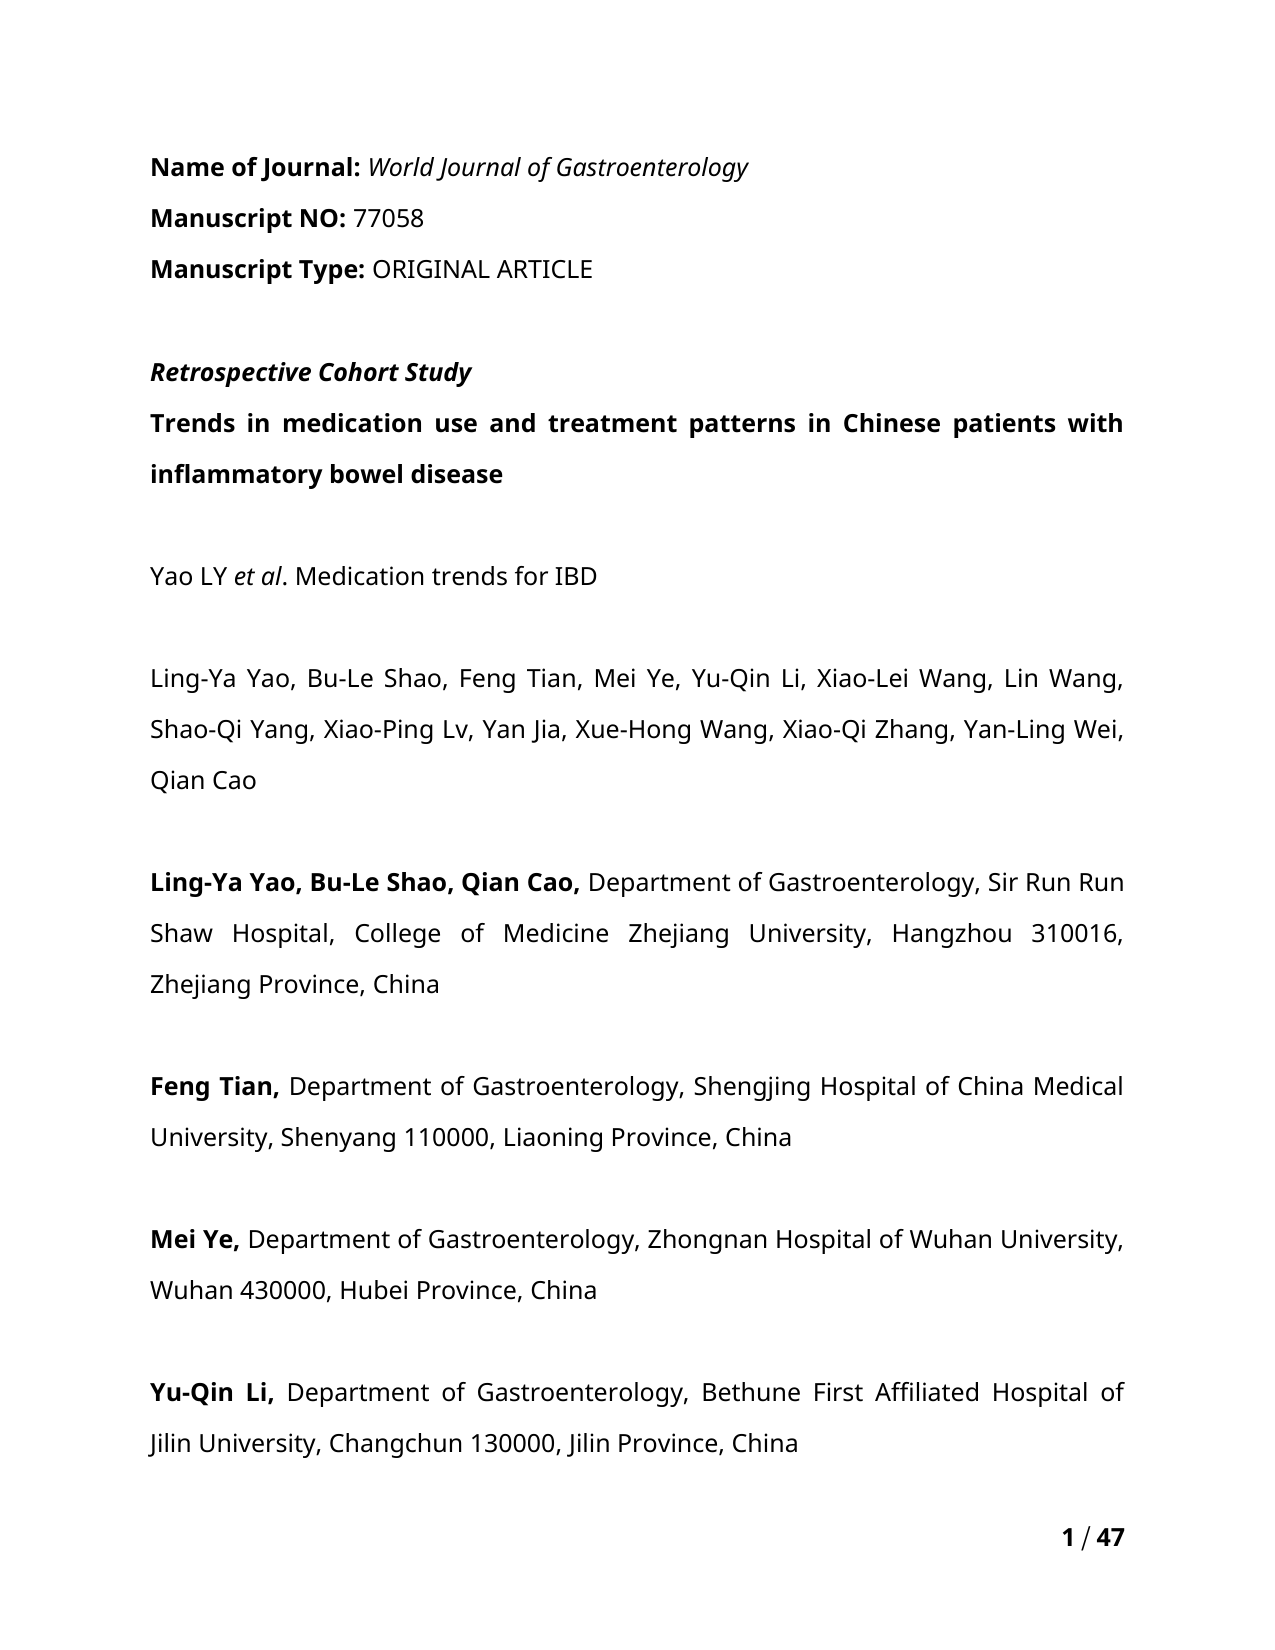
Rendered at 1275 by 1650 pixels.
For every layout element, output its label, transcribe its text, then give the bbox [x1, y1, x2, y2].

text Manuscript NO: 77058 [150, 201, 1125, 235]
text Trends in medication use and treatment patterns in Chinese patients with inflammatory bowel disease [150, 405, 1125, 490]
text Ling-Ya Yao, Bu-Le Shao, Feng Tian, Mei Ye, Yu-Qin Li, Xiao-Lei Wang, Lin Wang, Shao-Qi Yang, Xiao-Ping Lv, Yan Jia, Xue-Hong Wang, Xiao-Qi Zhang, Yan-Ling Wei, Qian Cao [150, 660, 1125, 797]
text Name of Journal: World Journal of Gastroenterology [150, 150, 1125, 184]
text Yu-Qin Li, Department of Gastroenterology, Bethune First Affiliated Hospital of Jilin University, Changchun 130000, Jilin Province, China [150, 1375, 1125, 1460]
text Mei Ye, Department of Gastroenterology, Zhongnan Hospital of Wuhan University, Wuhan 430000, Hubei Province, China [150, 1222, 1125, 1307]
text Retrospective Cohort Study [150, 354, 1125, 388]
text Ling-Ya Yao, Bu-Le Shao, Qian Cao, Department of Gastroenterology, Sir Run Run Shaw Hospital, College of Medicine Zhejiang University, Hangzhou 310016, Zhejiang Province, China [150, 864, 1125, 1001]
text Yao LY et al. Medication trends for IBD [150, 558, 1125, 592]
text Manuscript Type: ORIGINAL ARTICLE [150, 252, 1125, 286]
text Feng Tian, Department of Gastroenterology, Shengjing Hospital of China Medical University, Shenyang 110000, Liaoning Province, China [150, 1069, 1125, 1154]
